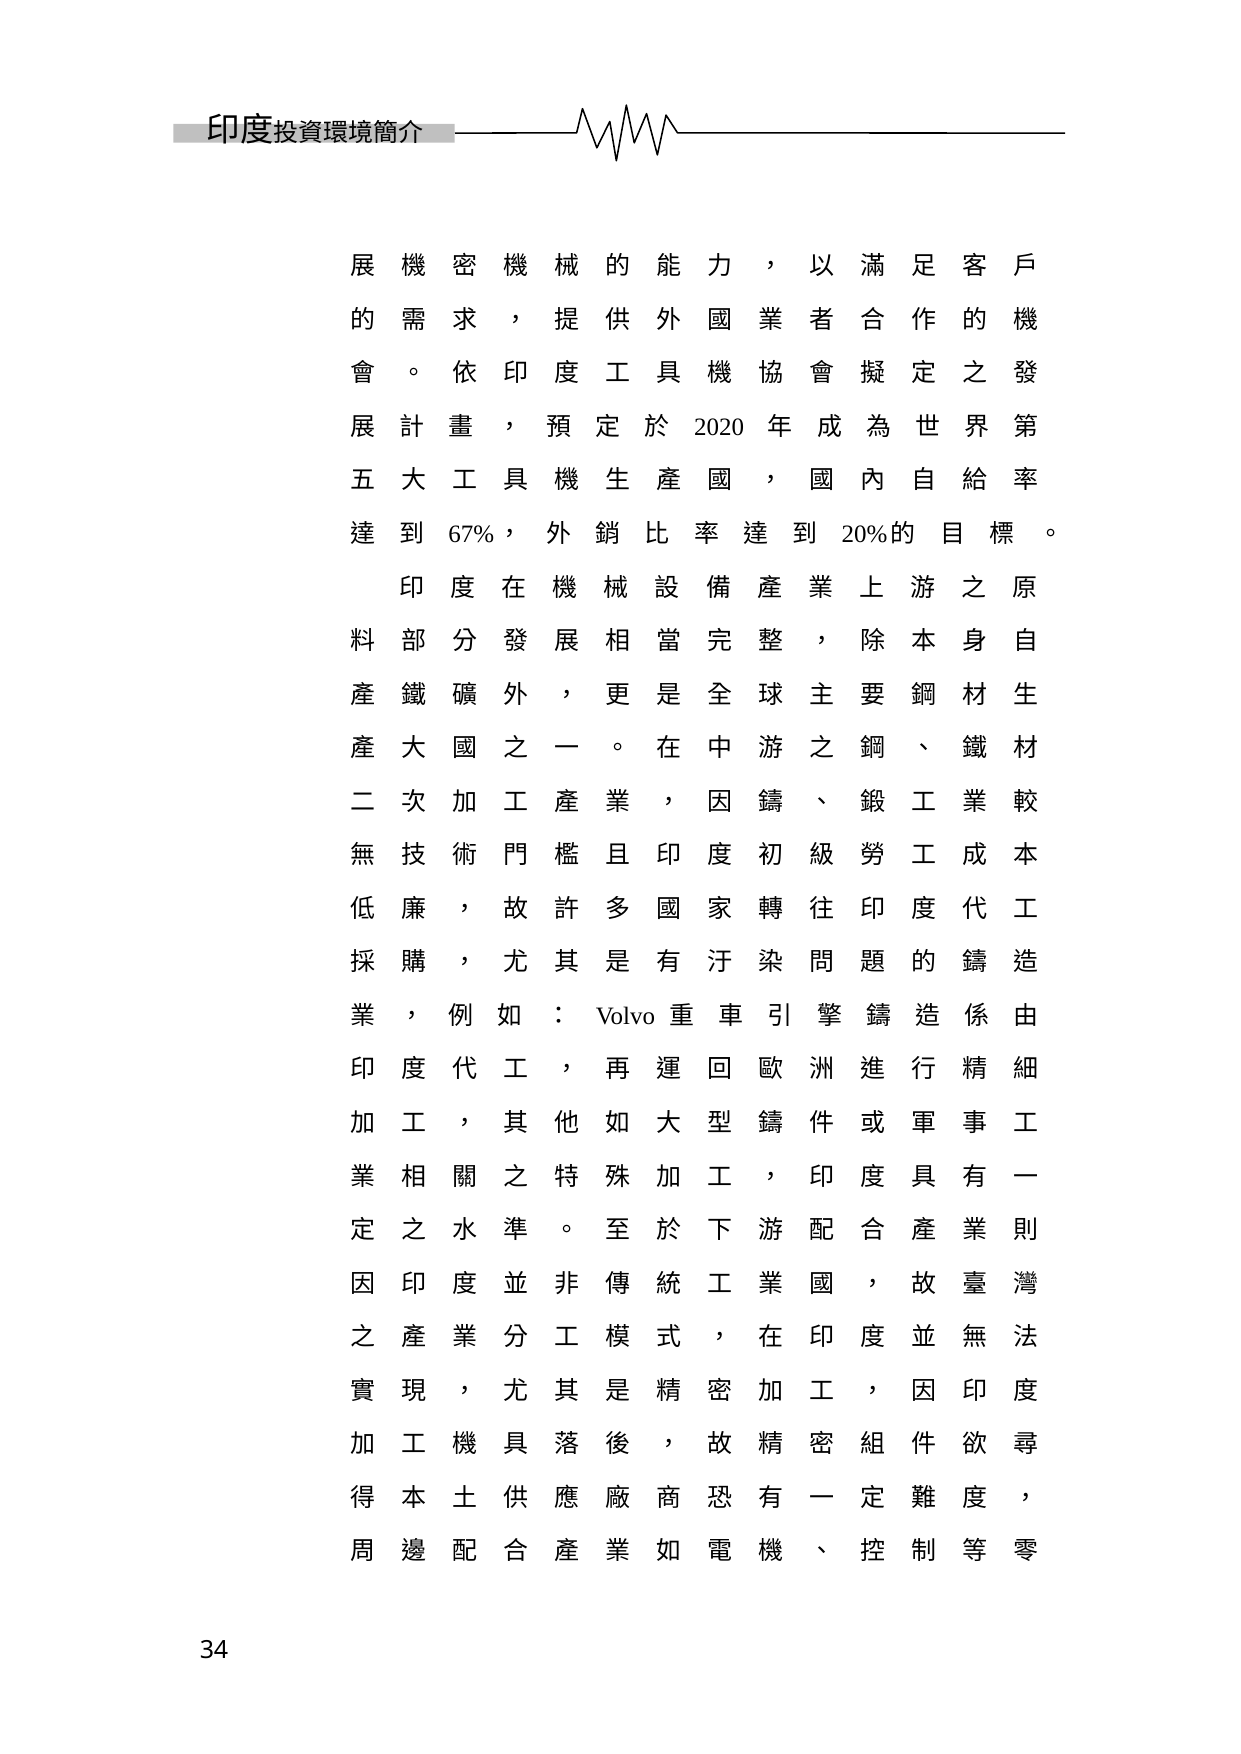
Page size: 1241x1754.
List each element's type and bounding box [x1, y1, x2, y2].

text [325, 237, 1063, 558]
text [325, 558, 1063, 1576]
